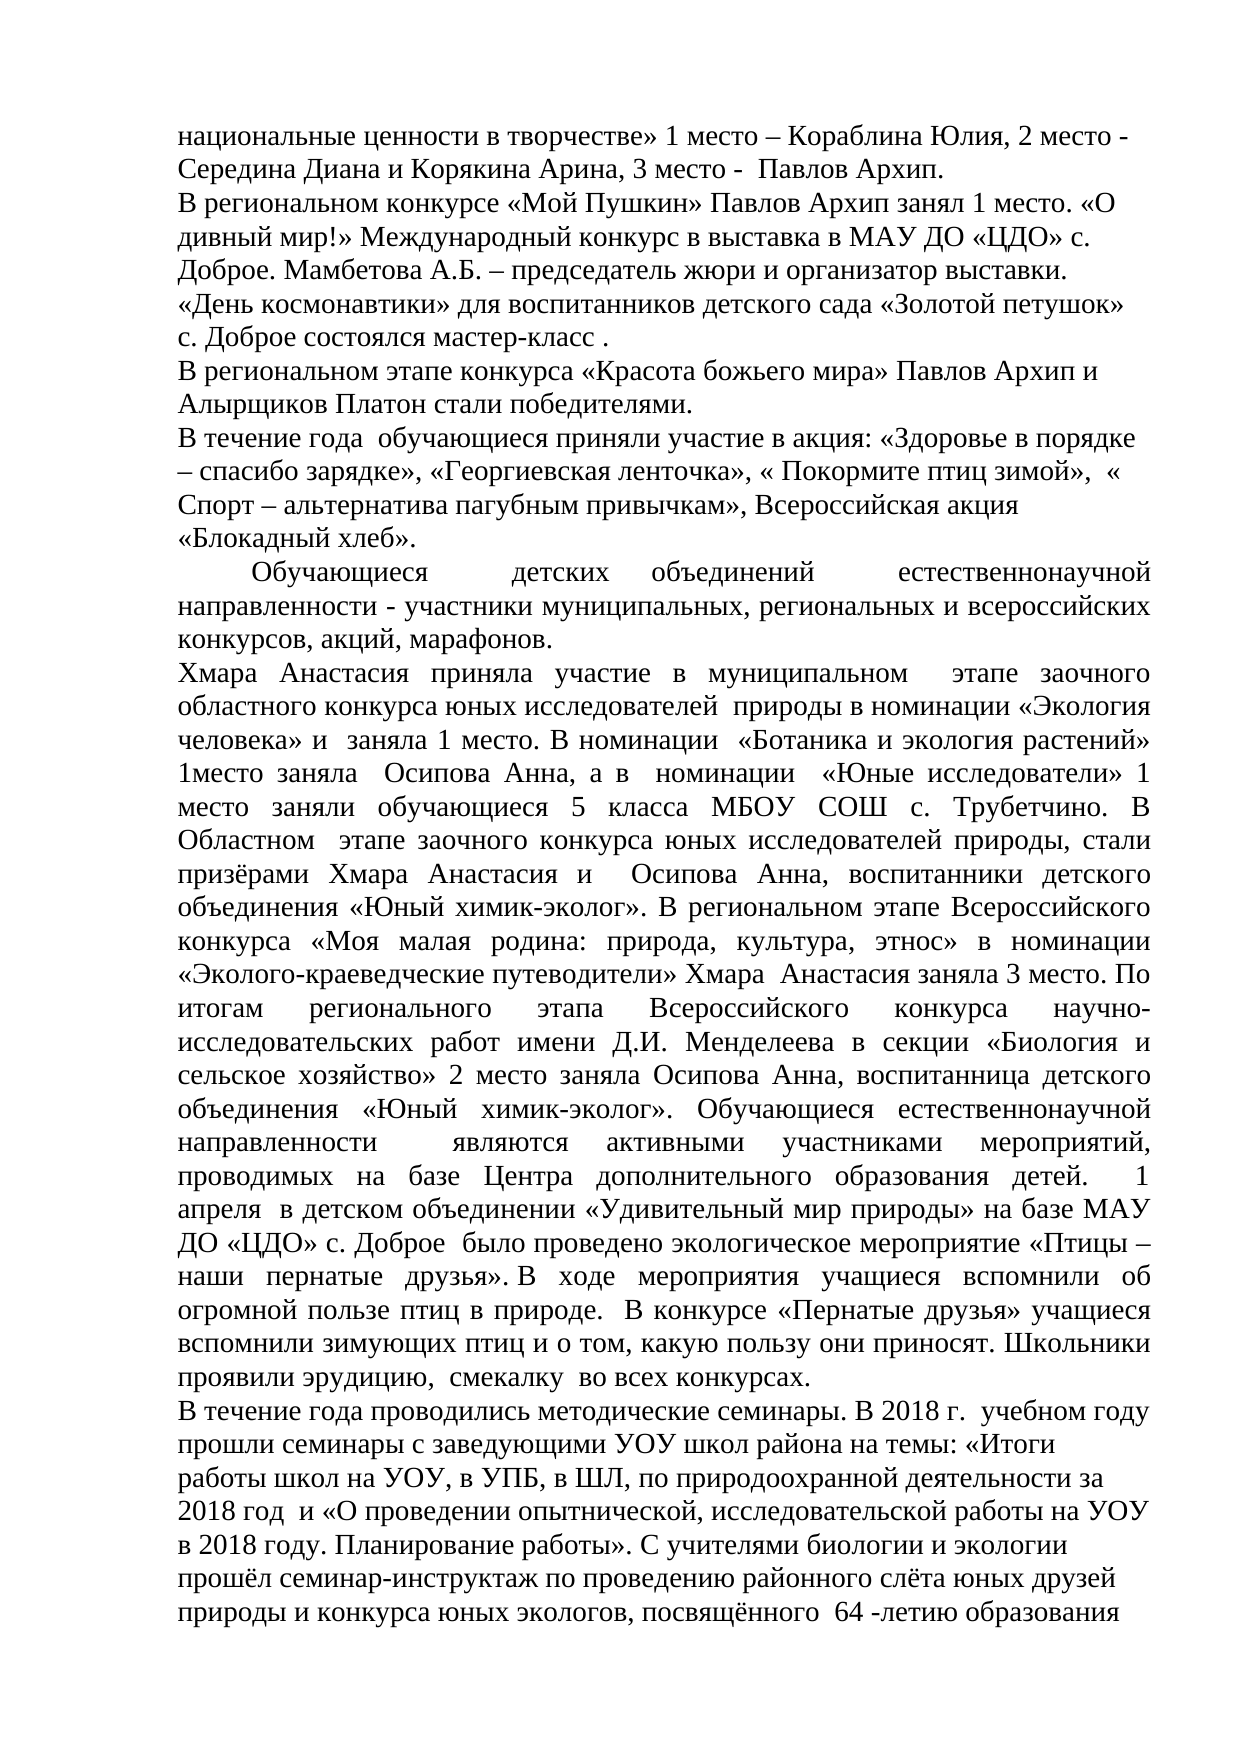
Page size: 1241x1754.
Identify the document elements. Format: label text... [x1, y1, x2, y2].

text Хмара Анастасия приняла участие в муниципальном этапе заочного областного конкурса юных исследователей природы в номинации «Экология человека» и заняла 1 место. В номинации «Ботаника и экология растений» 1место заняла Осипова Анна, а в номинации «Юные исследователи» 1 место заняли обучающиеся 5 класса МБОУ СОШ с. Трубетчино. В Областном этапе заочного конкурса юных исследователей природы, стали призёрами Хмара Анастасия и Осипова Анна, воспитанники детского объединения «Юный химик-эколог». В региональном этапе Всероссийского конкурса «Моя малая родина: природа, культура, этнос» в номинации «Эколого-краеведческие путеводители» Хмара Анастасия заняла 3 место. По итогам регионального этапа Всероссийского конкурса научно-исследовательских работ имени Д.И. Менделеева в секции «Биология и сельское хозяйство» 2 место заняла Осипова Анна, воспитанница детского объединения «Юный химик-эколог». Обучающиеся естественнонаучной направленности являются активными участниками мероприятий, проводимых на базе Центра дополнительного образования детей. 1 апреля в детском объединении «Удивительный мир природы» на базе МАУ ДО «ЦДО» с. Доброе было проведено экологическое мероприятие «Птицы – наши пернатые друзья». В ходе мероприятия учащиеся вспомнили об огромной пользе птиц в природе. В конкурсе «Пернатые друзья» учащиеся вспомнили зимующих птиц и о том, какую пользу они приносят. Школьники проявили эрудицию, смекалку во всех конкурсах. [177, 655, 1152, 1393]
text В региональном этапе конкурса «Красота божьего мира» Павлов Архип и Алырщиков Платон стали победителями. [177, 353, 1152, 420]
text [177, 118, 1152, 185]
text В региональном конкурсе «Мой Пушкин» Павлов Архип занял 1 место. «О дивный мир!» Международный конкурс в выставка в МАУ ДО «ЦДО» с. Доброе. Мамбетова А.Б. – председатель жюри и организатор выставки. «День космонавтики» для воспитанников детского сада «Золотой петушок» с. Доброе состоялся мастер-класс . [177, 185, 1152, 353]
text В течение года обучающиеся приняли участие в акция: «Здоровье в порядке – спасибо зарядке», «Георгиевская ленточка», « Покормите птиц зимой», « Спорт – альтернатива пагубным привычкам», Всероссийская акция «Блокадный хлеб». [177, 420, 1152, 554]
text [177, 1393, 1152, 1627]
text Обучающиеся детских объединений естественнонаучной направленности - участники муниципальных, региональных и всероссийских конкурсов, акций, марафонов. [177, 554, 1152, 655]
